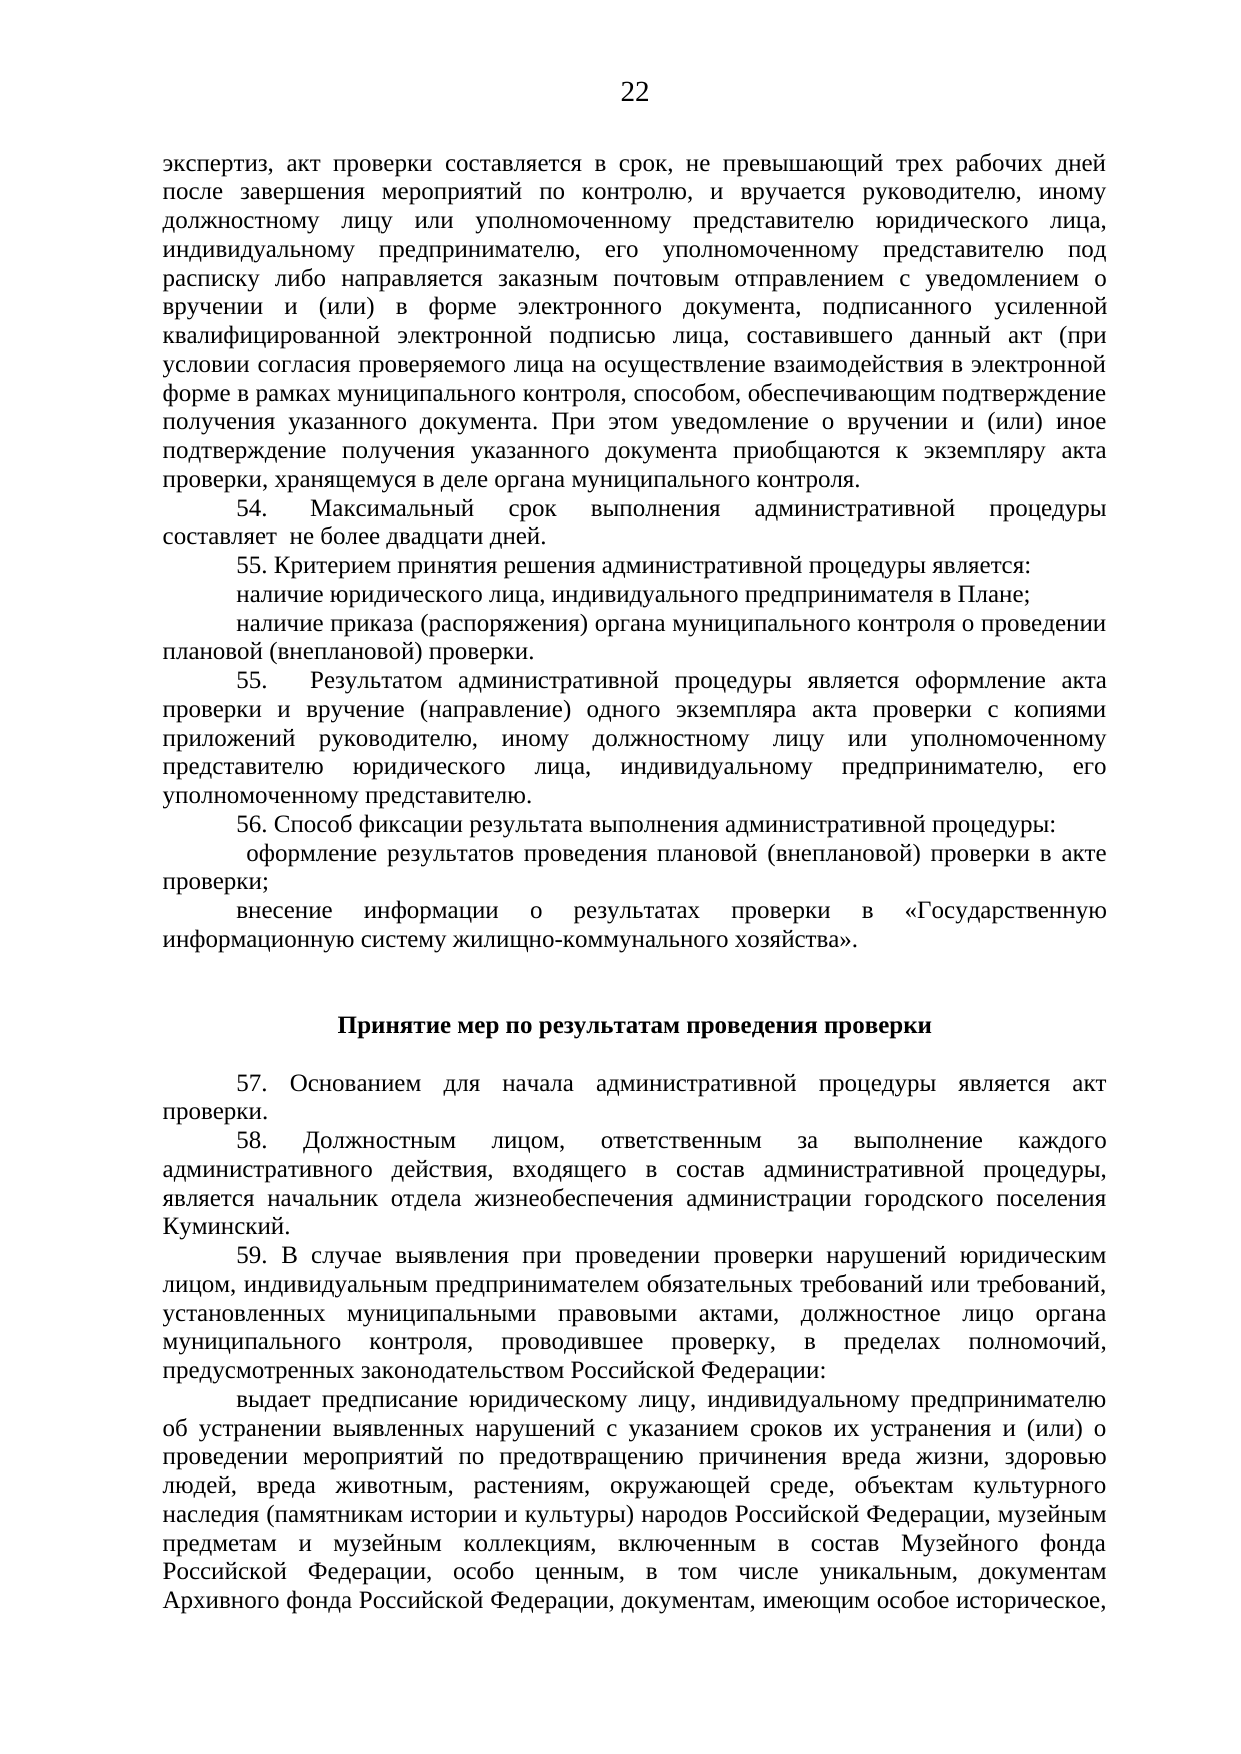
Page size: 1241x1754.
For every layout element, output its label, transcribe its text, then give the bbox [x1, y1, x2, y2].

text 58. Должностным лицом, ответственным за выполнение каждого административного действия, входящего в состав административной процедуры, является начальник отдела жизнеобеспечения администрации городского поселения Куминский. [162, 1125, 1107, 1240]
text внесение информации о результатах проверки в «Государственную информационную систему жилищно-коммунального хозяйства». [162, 895, 1107, 953]
text 55. Результатом административной процедуры является оформление акта проверки и вручение (направление) одного экземпляра акта проверки с копиями приложений руководителю, иному должностному лицу или уполномоченному представителю юридического лица, индивидуальному предпринимателю, его уполномоченному представителю. [162, 665, 1107, 809]
text 56. Способ фиксации результата выполнения административной процедуры: [162, 809, 1107, 838]
text 59. В случае выявления при проведении проверки нарушений юридическим лицом, индивидуальным предпринимателем обязательных требований или требований, установленных муниципальными правовыми актами, должностное лицо органа муниципального контроля, проводившее проверку, в пределах полномочий, предусмотренных законодательством Российской Федерации: [162, 1240, 1107, 1384]
text 54. Максимальный срок выполнения административной процедуры составляет не более двадцати дней. [162, 493, 1107, 550]
text наличие приказа (распоряжения) органа муниципального контроля о проведении плановой (внеплановой) проверки. [162, 608, 1107, 665]
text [162, 1384, 1107, 1614]
text наличие юридического лица, индивидуального предпринимателя в Плане; [162, 579, 1107, 608]
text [162, 148, 1107, 493]
text 57. Основанием для начала административной процедуры является акт проверки. [162, 1068, 1107, 1125]
text Принятие мер по результатам проведения проверки [162, 1010, 1107, 1039]
text 55. Критерием принятия решения административной процедуры является: [162, 550, 1107, 579]
text оформление результатов проведения плановой (внеплановой) проверки в акте проверки; [162, 838, 1107, 895]
